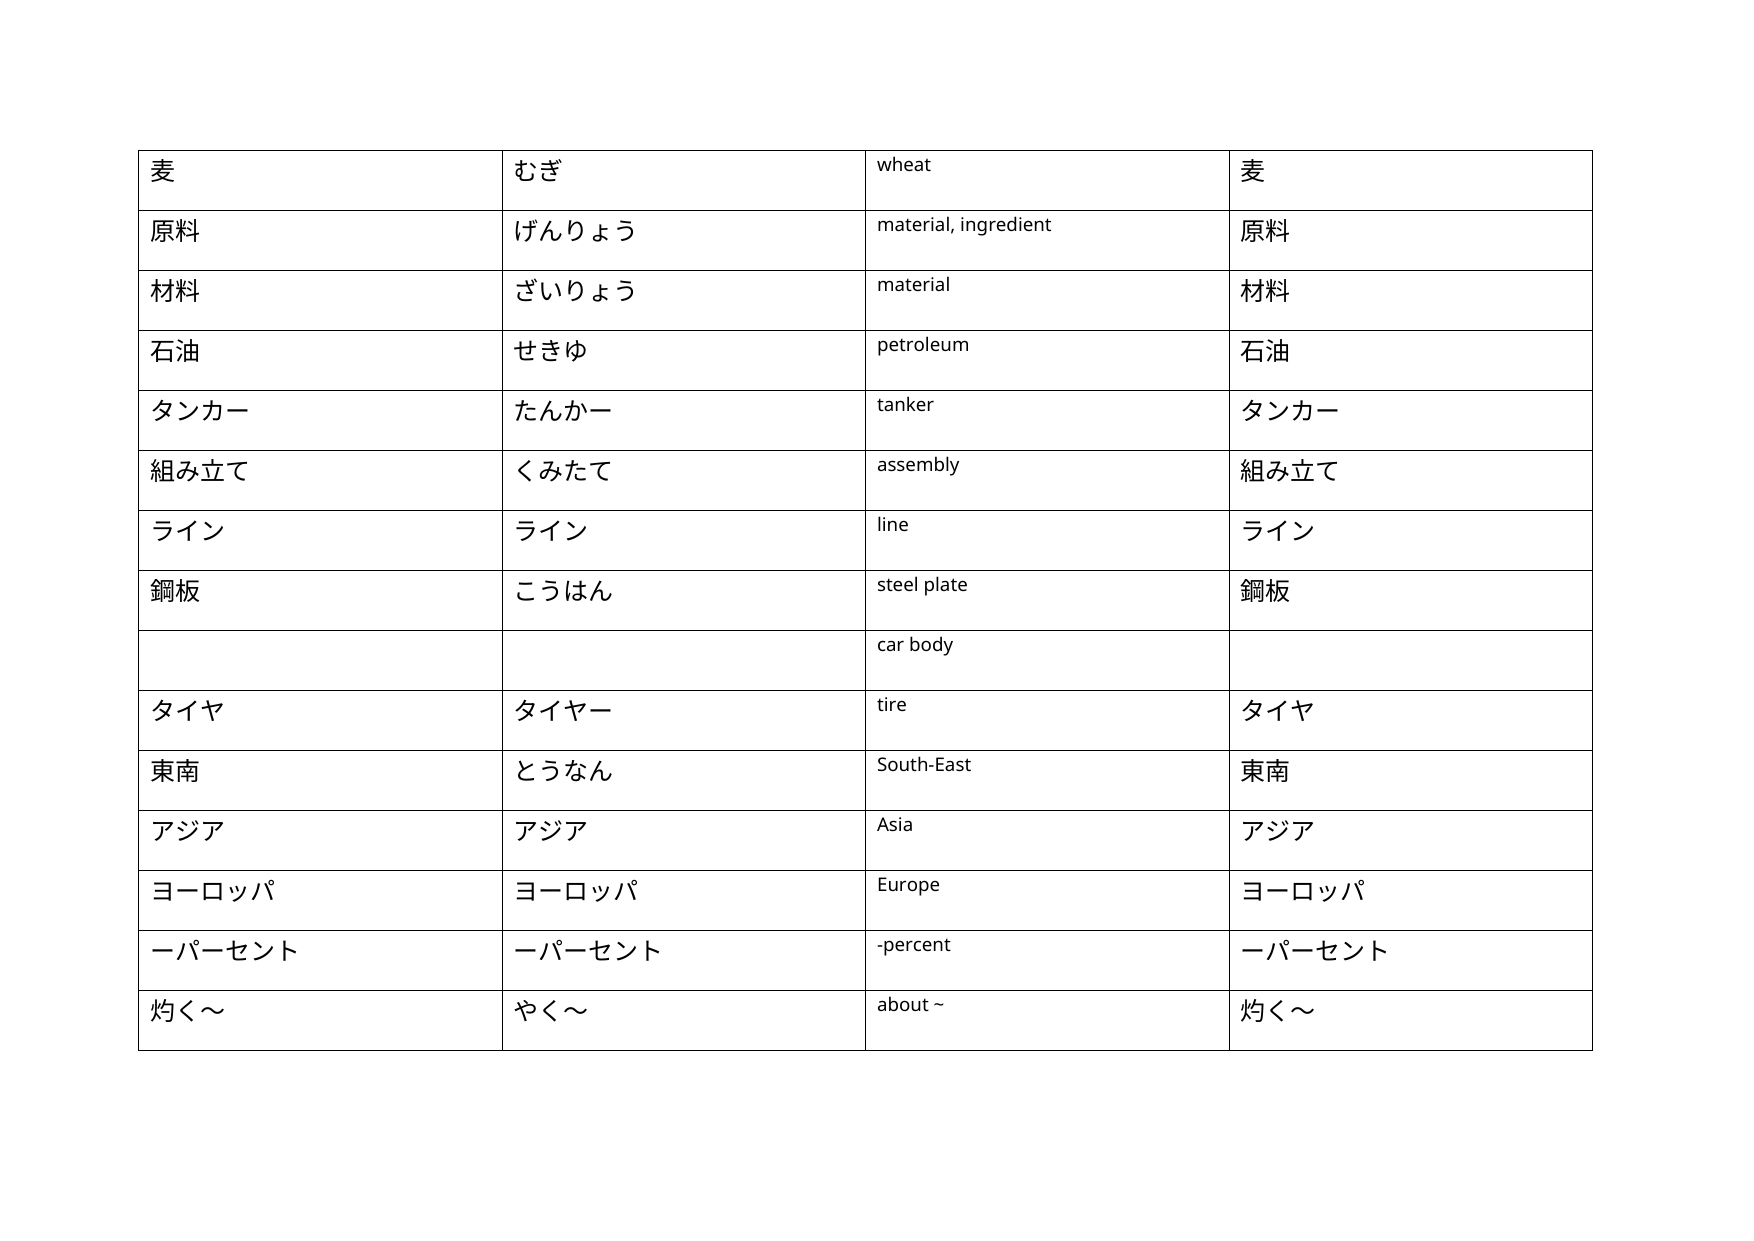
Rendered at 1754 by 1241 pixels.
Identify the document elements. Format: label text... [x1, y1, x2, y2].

table_cell steel plate [866, 571, 1229, 630]
table_cell -percent [866, 931, 1229, 990]
table_cell 材料 [139, 271, 502, 330]
table_cell Europe [866, 871, 1229, 930]
table_cell タンカー [1230, 391, 1592, 450]
table_cell 原料 [139, 211, 502, 270]
table_cell アジア [139, 811, 502, 870]
table_cell ーパーセント [503, 931, 865, 990]
table_cell [503, 631, 865, 690]
table_cell ライン [503, 511, 865, 570]
table_cell ーパーセント [1230, 931, 1592, 990]
table_cell 材料 [1230, 271, 1592, 330]
table_cell tire [866, 691, 1229, 750]
table_cell tanker [866, 391, 1229, 450]
table_cell 麦 [1230, 151, 1592, 210]
table_cell むぎ [503, 151, 865, 210]
table_cell ライン [1230, 511, 1592, 570]
table_cell ヨーロッパ [1230, 871, 1592, 930]
table_cell wheat [866, 151, 1229, 210]
table_cell やく〜 [503, 991, 865, 1050]
table_cell げんりょう [503, 211, 865, 270]
table_cell South-East [866, 751, 1229, 810]
table_cell ヨーロッパ [503, 871, 865, 930]
table_cell せきゆ [503, 331, 865, 390]
table_cell 鋼板 [1230, 571, 1592, 630]
table_cell 石油 [139, 331, 502, 390]
table_cell car body [866, 631, 1229, 690]
table_cell アジア [1230, 811, 1592, 870]
table_cell 灼く〜 [139, 991, 502, 1050]
table_cell 原料 [1230, 211, 1592, 270]
table_cell ライン [139, 511, 502, 570]
table_cell [1230, 631, 1592, 690]
table_cell about ~ [866, 991, 1229, 1050]
table_cell 組み立て [1230, 451, 1592, 510]
table_cell line [866, 511, 1229, 570]
table_cell アジア [503, 811, 865, 870]
table_cell material [866, 271, 1229, 330]
table_cell 鋼板 [139, 571, 502, 630]
table_cell こうはん [503, 571, 865, 630]
table_cell assembly [866, 451, 1229, 510]
table_cell [139, 631, 502, 690]
table_cell たんかー [503, 391, 865, 450]
table_cell ヨーロッパ [139, 871, 502, 930]
table_cell petroleum [866, 331, 1229, 390]
table_cell タイヤー [503, 691, 865, 750]
table_cell ーパーセント [139, 931, 502, 990]
table_cell 組み立て [139, 451, 502, 510]
table_cell とうなん [503, 751, 865, 810]
table_cell タンカー [139, 391, 502, 450]
table_cell 石油 [1230, 331, 1592, 390]
table_cell 東南 [1230, 751, 1592, 810]
table_cell ざいりょう [503, 271, 865, 330]
table_cell material, ingredient [866, 211, 1229, 270]
table_cell 麦 [139, 151, 502, 210]
table_cell Asia [866, 811, 1229, 870]
table_cell くみたて [503, 451, 865, 510]
table_cell 東南 [139, 751, 502, 810]
table_cell タイヤ [1230, 691, 1592, 750]
table_cell タイヤ [139, 691, 502, 750]
table_cell 灼く〜 [1230, 991, 1592, 1050]
